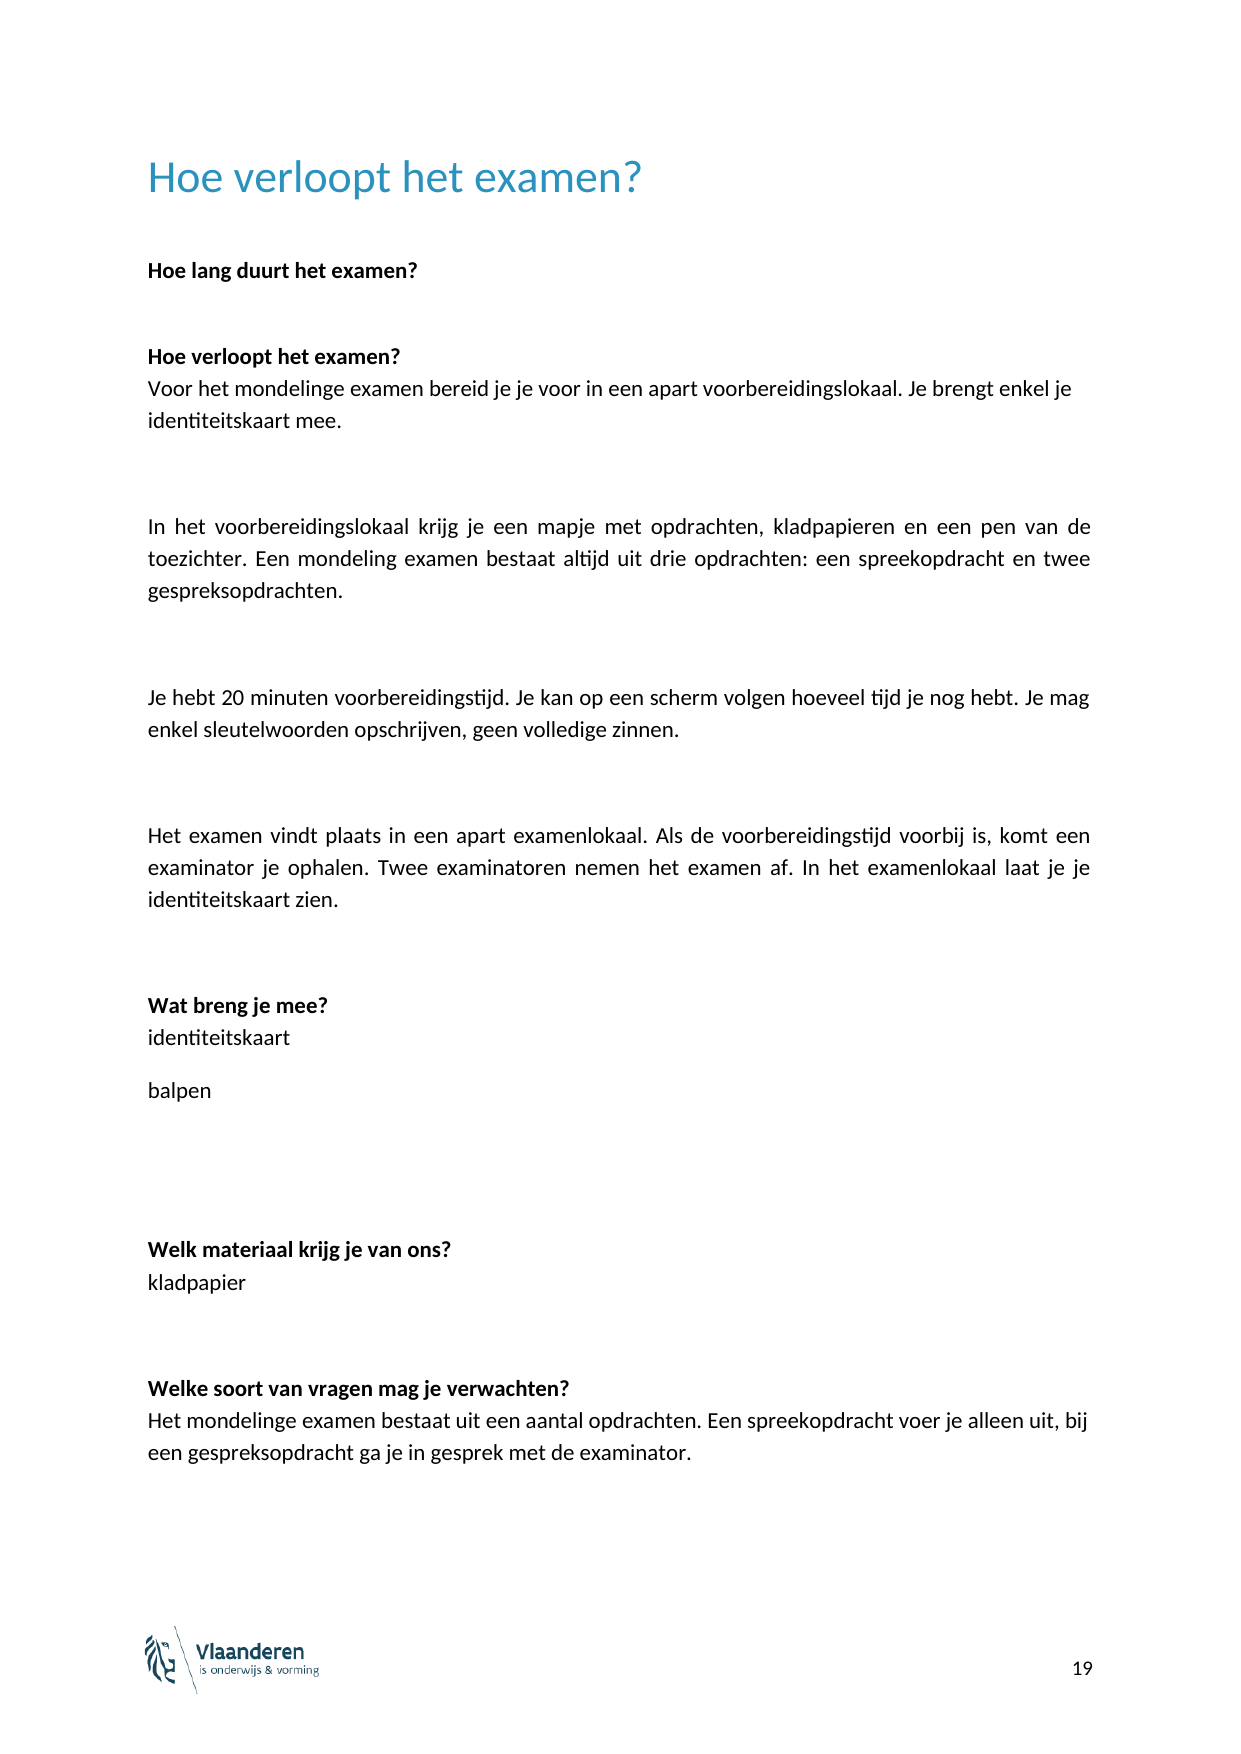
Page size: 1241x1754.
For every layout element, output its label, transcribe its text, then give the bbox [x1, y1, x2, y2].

text Je hebt 20 minuten voorbereidingstijd. Je kan op een scherm volgen hoeveel tijd je nog hebt. Je mag enkel sleutelwoorden opschrijven, geen volledige zinnen. [148, 683, 1093, 743]
text Hoe lang duurt het examen? [148, 257, 1093, 317]
text Welk materiaal krijg je van ons? kladpapier [148, 1236, 1093, 1296]
text balpen [148, 1076, 1093, 1104]
text Hoe verloopt het examen? Voor het mondelinge examen bereid je je voor in een apart voorbereidingslokaal. Je brengt enkel je identiteitskaart mee. [148, 342, 1093, 434]
text Welke soort van vragen mag je verwachten? Het mondelinge examen bestaat uit een aantal opdrachten. Een spreekopdracht voer je alleen uit, bij een gespreksopdracht ga je in gesprek met de examinator. [148, 1374, 1093, 1466]
picture [144, 1626, 327, 1694]
text Wat breng je mee? identiteitskaart [148, 991, 1093, 1051]
text Het examen vindt plaats in een apart examenlokaal. Als de voorbereidingstijd voorbij is, komt een examinator je ophalen. Twee examinatoren nemen het examen af. In het examenlokaal laat je je identiteitskaart zien. [148, 821, 1093, 913]
text Hoe verloopt het examen? [148, 148, 1093, 203]
text In het voorbereidingslokaal krijg je een mapje met opdrachten, kladpapieren en een pen van de toezichter. Een mondeling examen bestaat altijd uit drie opdrachten: een spreekopdracht en twee gespreksopdrachten. [148, 512, 1093, 604]
